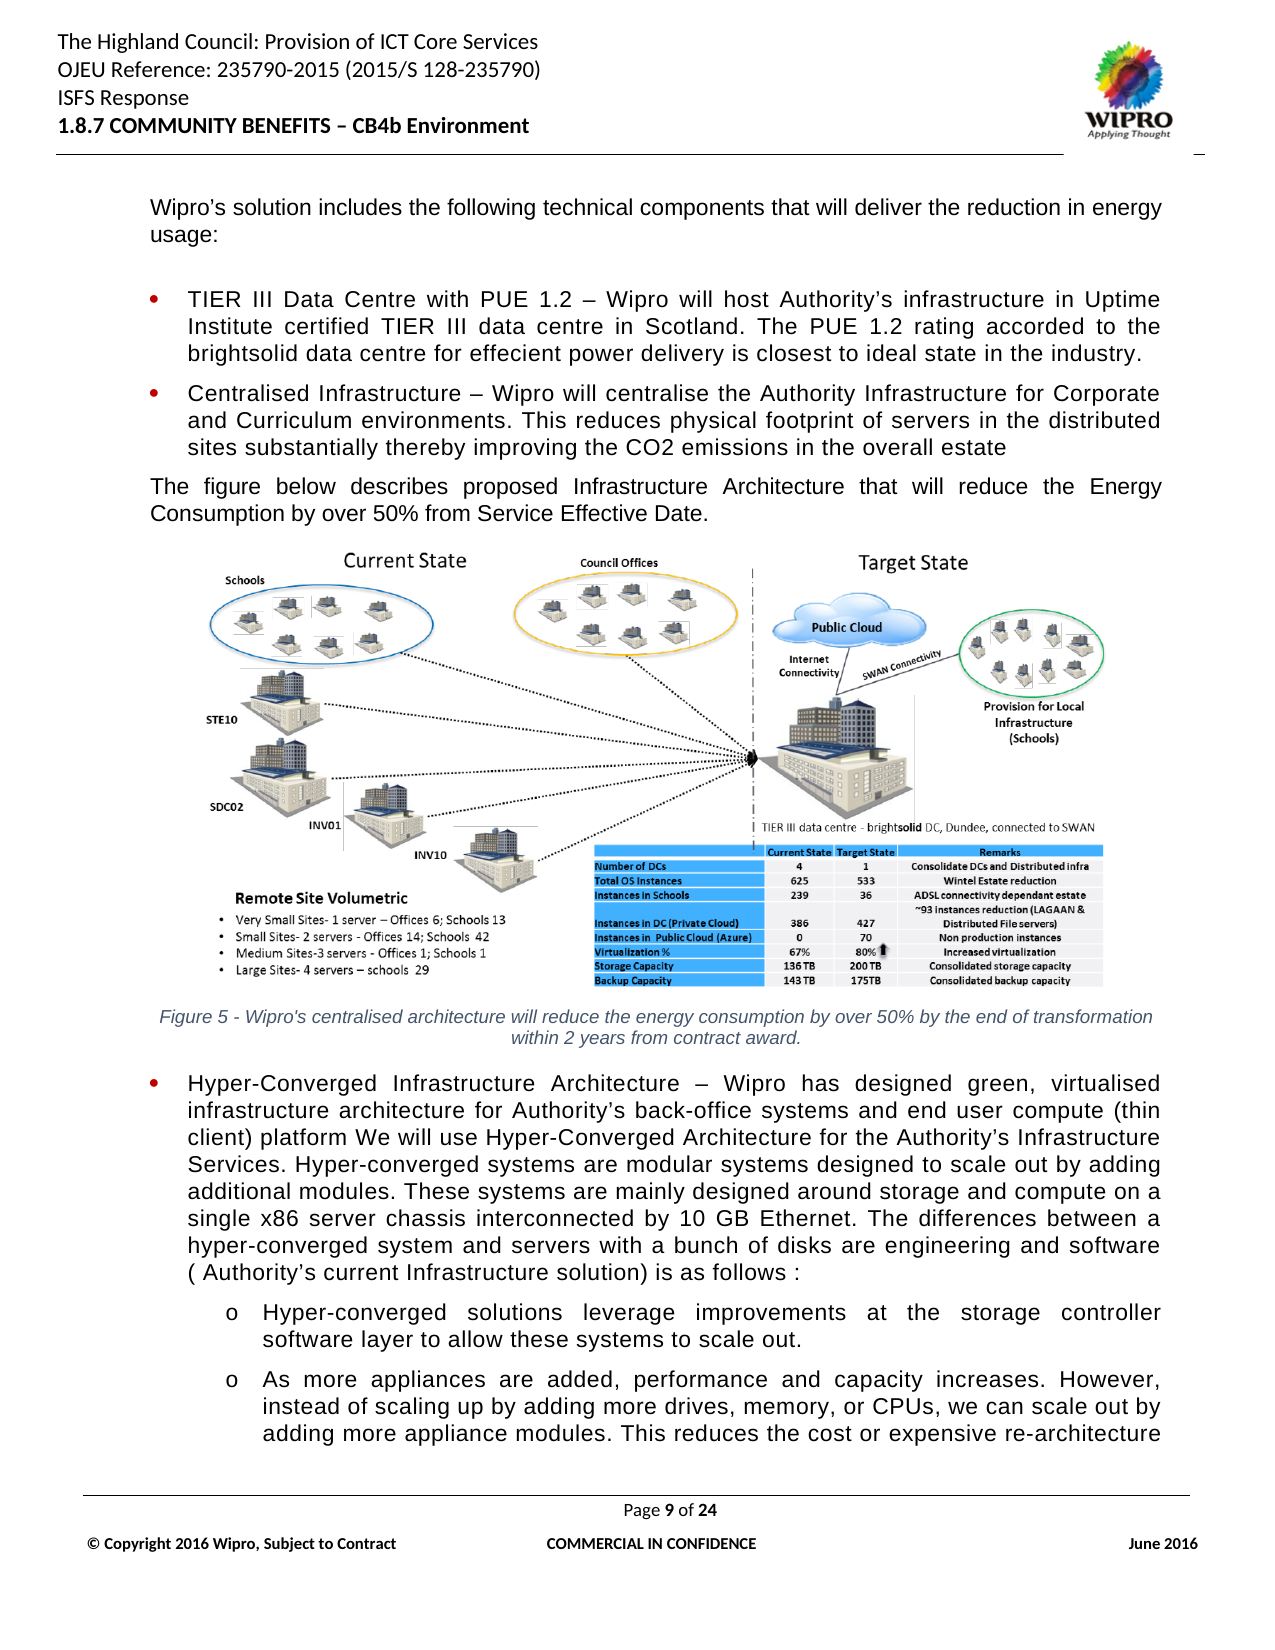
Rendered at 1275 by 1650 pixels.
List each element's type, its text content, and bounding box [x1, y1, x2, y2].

list Centralised Infrastructure – Wipro will centralise the Authority Infrastructure for Corporate and Curriculum environments. This reduces physical footprint of servers in the distributed sites substantially thereby improving the CO2 emissions in the overall estate [150, 379, 1162, 461]
picture [1063, 24, 1194, 155]
list Hyper-converged solutions leverage improvements at the storage controller software layer to allow these systems to scale out. [225, 1299, 1162, 1353]
text Wipro’s solution includes the following technical components that will deliver the reduction in energy usage: [150, 194, 1162, 247]
text The figure below describes proposed Infrastructure Architecture that will reduce the Energy Consumption by over 50% from Service Effective Date. [150, 473, 1162, 526]
picture [172, 538, 1140, 994]
list Hyper-Converged Infrastructure Architecture – Wipro has designed green, virtualised infrastructure architecture for Authority’s back-office systems and end user compute (thin client) platform We will use Hyper-Converged Architecture for the Authority’s Infrastructure Services. Hyper-converged systems are modular systems designed to scale out by adding additional modules. These systems are mainly designed around storage and compute on a single x86 server chassis interconnected by 10 GB Ethernet. The differences between a hyper-converged system and servers with a bunch of disks are engineering and software ( Authority’s current Infrastructure solution) is as follows : [150, 1069, 1162, 1286]
list TIER III Data Centre with PUE 1.2 – Wipro will host Authority’s infrastructure in Uptime Institute certified TIER III data centre in Scotland. The PUE 1.2 rating accorded to the brightsolid data centre for effecient power delivery is closest to ideal state in the industry. [150, 286, 1162, 367]
text Figure 5 - Wipro's centralised architecture will reduce the energy consumption by over 50% by the end of transformation within 2 years from contract award. [150, 1006, 1162, 1049]
